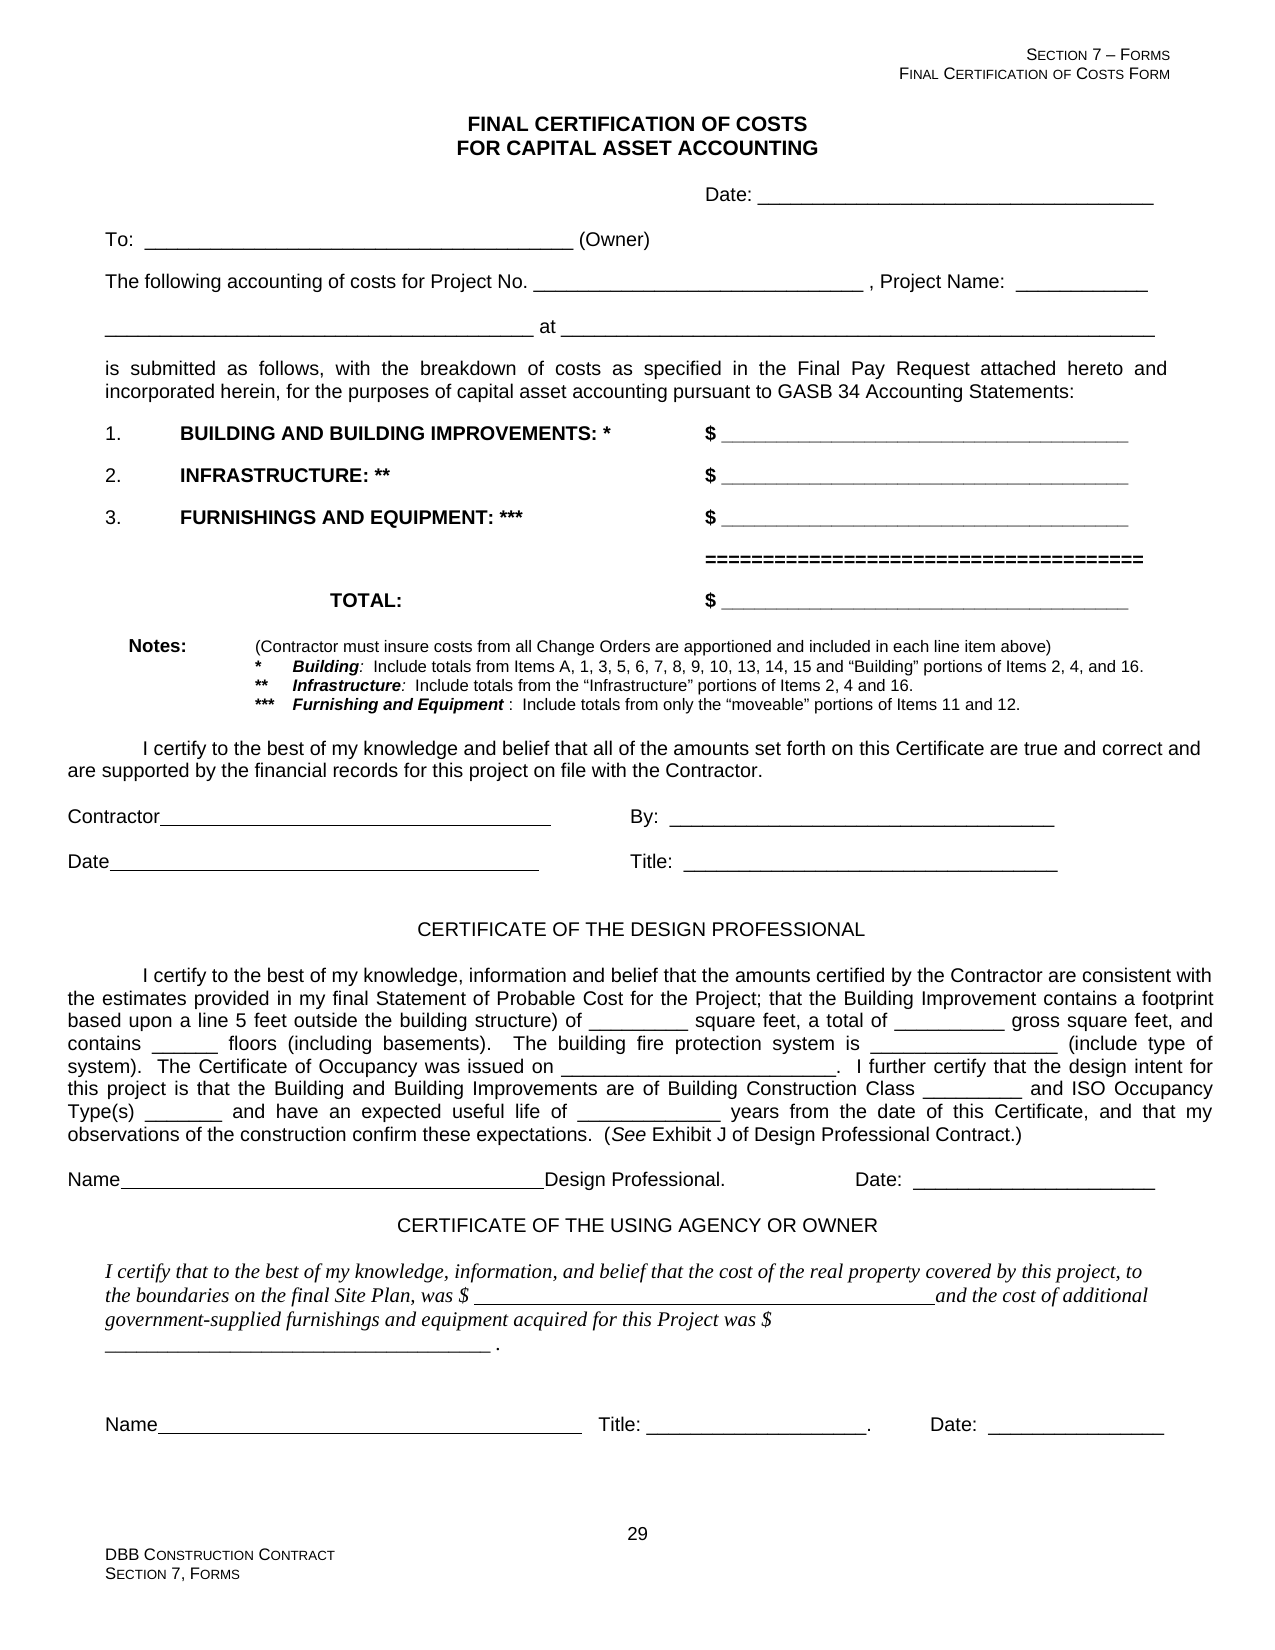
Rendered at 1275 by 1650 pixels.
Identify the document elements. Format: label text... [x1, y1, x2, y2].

text TOTAL: $ _____________________________________ [105, 589, 1170, 612]
text 2. INFRASTRUCTURE: ** $ _____________________________________ [105, 464, 1170, 486]
text The following accounting of costs for Project No. ______________________________ , Project Name: ____________ [105, 270, 1170, 293]
text Contractor By: ___________________________________ [67, 805, 1215, 827]
text FOR CAPITAL ASSET ACCOUNTING [105, 136, 1170, 160]
text Date: ____________________________________ [105, 183, 1170, 205]
text I certify to the best of my knowledge, information and belief that the amounts certified by the Contractor are consistent with the estimates provided in my final Statement of Probable Cost for the Project; that the Building Improvement contains a footprint based upon a line 5 feet outside the building structure) of _________ square feet, a total of __________ gross square feet, and contains ______ floors (including basements). The building fire protection system is _________________ (include type of system). The Certificate of Occupancy was issued on _________________________. I further certify that the design intent for this project is that the Building and Building Improvements are of Building Construction Class _________ and ISO Occupancy Type(s) _______ and have an expected useful life of _____________ years from the date of this Certificate, and that my observations of the construction confirm these expectations. (See Exhibit J of Design Professional Contract.) [67, 964, 1215, 1145]
text * Building: Include totals from Items A, 1, 3, 5, 6, 7, 8, 9, 10, 13, 14, 15 and “Building” portions of Items 2, 4, and 16. [105, 656, 1170, 676]
text FINAL CERTIFICATION OF COSTS [105, 112, 1170, 136]
text is submitted as follows, with the breakdown of costs as specified in the Final Pay Request attached hereto and incorporated herein, for the purposes of capital asset accounting pursuant to GASB 34 Accounting Statements: [105, 357, 1170, 403]
text 1. BUILDING AND BUILDING IMPROVEMENTS: * $ _____________________________________ [105, 422, 1170, 444]
text *** Furnishing and Equipment : Include totals from only the “moveable” portions of Items 11 and 12. [255, 695, 1170, 714]
text Name Title: ____________________. Date: ________________ [105, 1413, 1170, 1435]
text CERTIFICATE OF THE DESIGN PROFESSIONAL [67, 918, 1215, 941]
text CERTIFICATE OF THE USING AGENCY OR OWNER [105, 1213, 1170, 1236]
text ====================================== [105, 547, 1170, 570]
text To: _______________________________________ (Owner) [105, 228, 1170, 251]
text Date Title: __________________________________ [67, 850, 1215, 873]
text ** Infrastructure: Include totals from the “Infrastructure” portions of Items 2, 4 and 16. [255, 676, 1170, 695]
text 3. FURNISHINGS AND EQUIPMENT: *** $ _____________________________________ [105, 506, 1170, 528]
text Notes: (Contractor must insure costs from all Change Orders are apportioned and included in each line item above) [105, 635, 1170, 656]
text I certify that to the best of my knowledge, information, and belief that the cost of the real property covered by this project, to the boundaries on the final Site Plan, was $ and the cost of additional government-supplied furnishings and equipment acquired for this Project was $ _____________________________________ . [105, 1259, 1170, 1355]
text _______________________________________ at ______________________________________________________ [105, 315, 1170, 338]
text Name Design Professional. Date: ______________________ [67, 1168, 1215, 1191]
text I certify to the best of my knowledge and belief that all of the amounts set forth on this Certificate are true and correct and are supported by the financial records for this project on file with the Contractor. [67, 737, 1215, 782]
